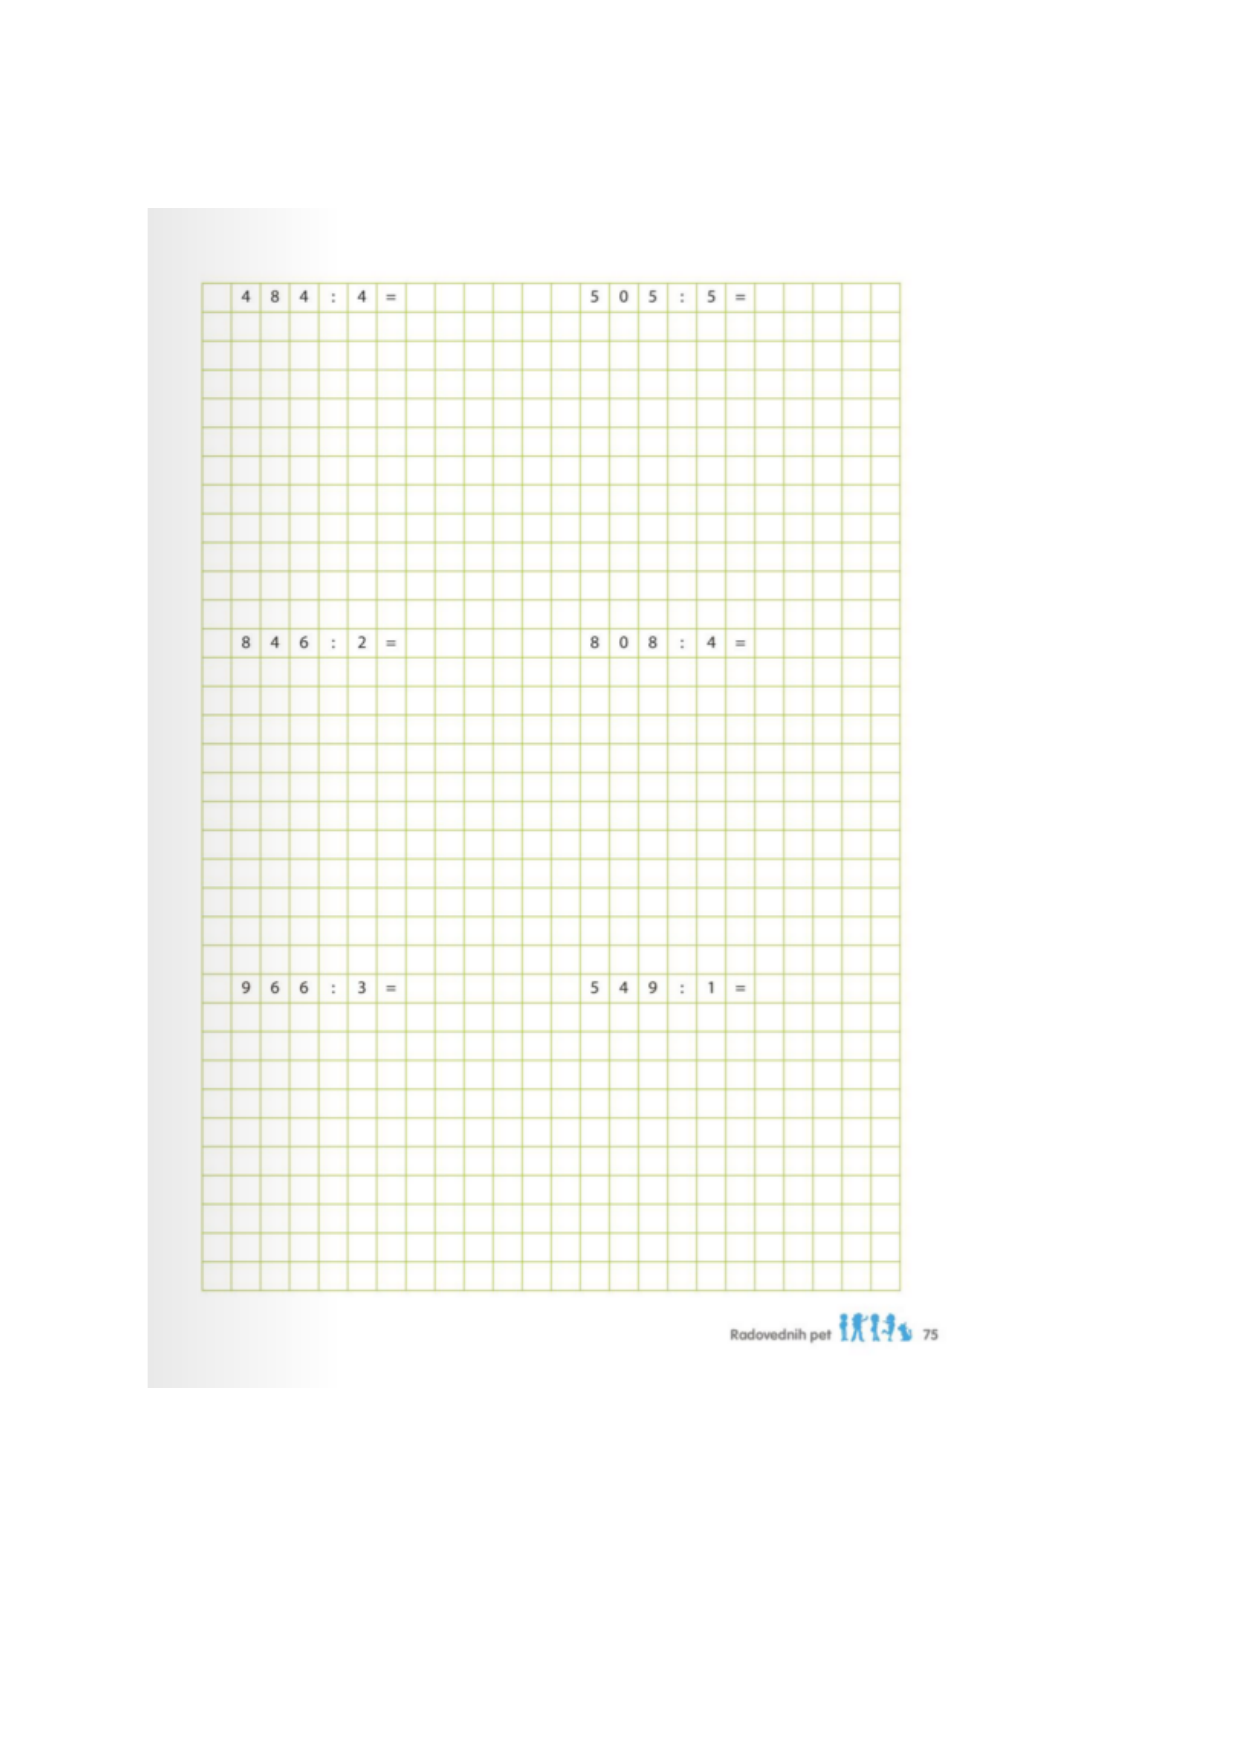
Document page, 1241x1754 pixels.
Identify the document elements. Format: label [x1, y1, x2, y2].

picture [147, 208, 956, 1388]
